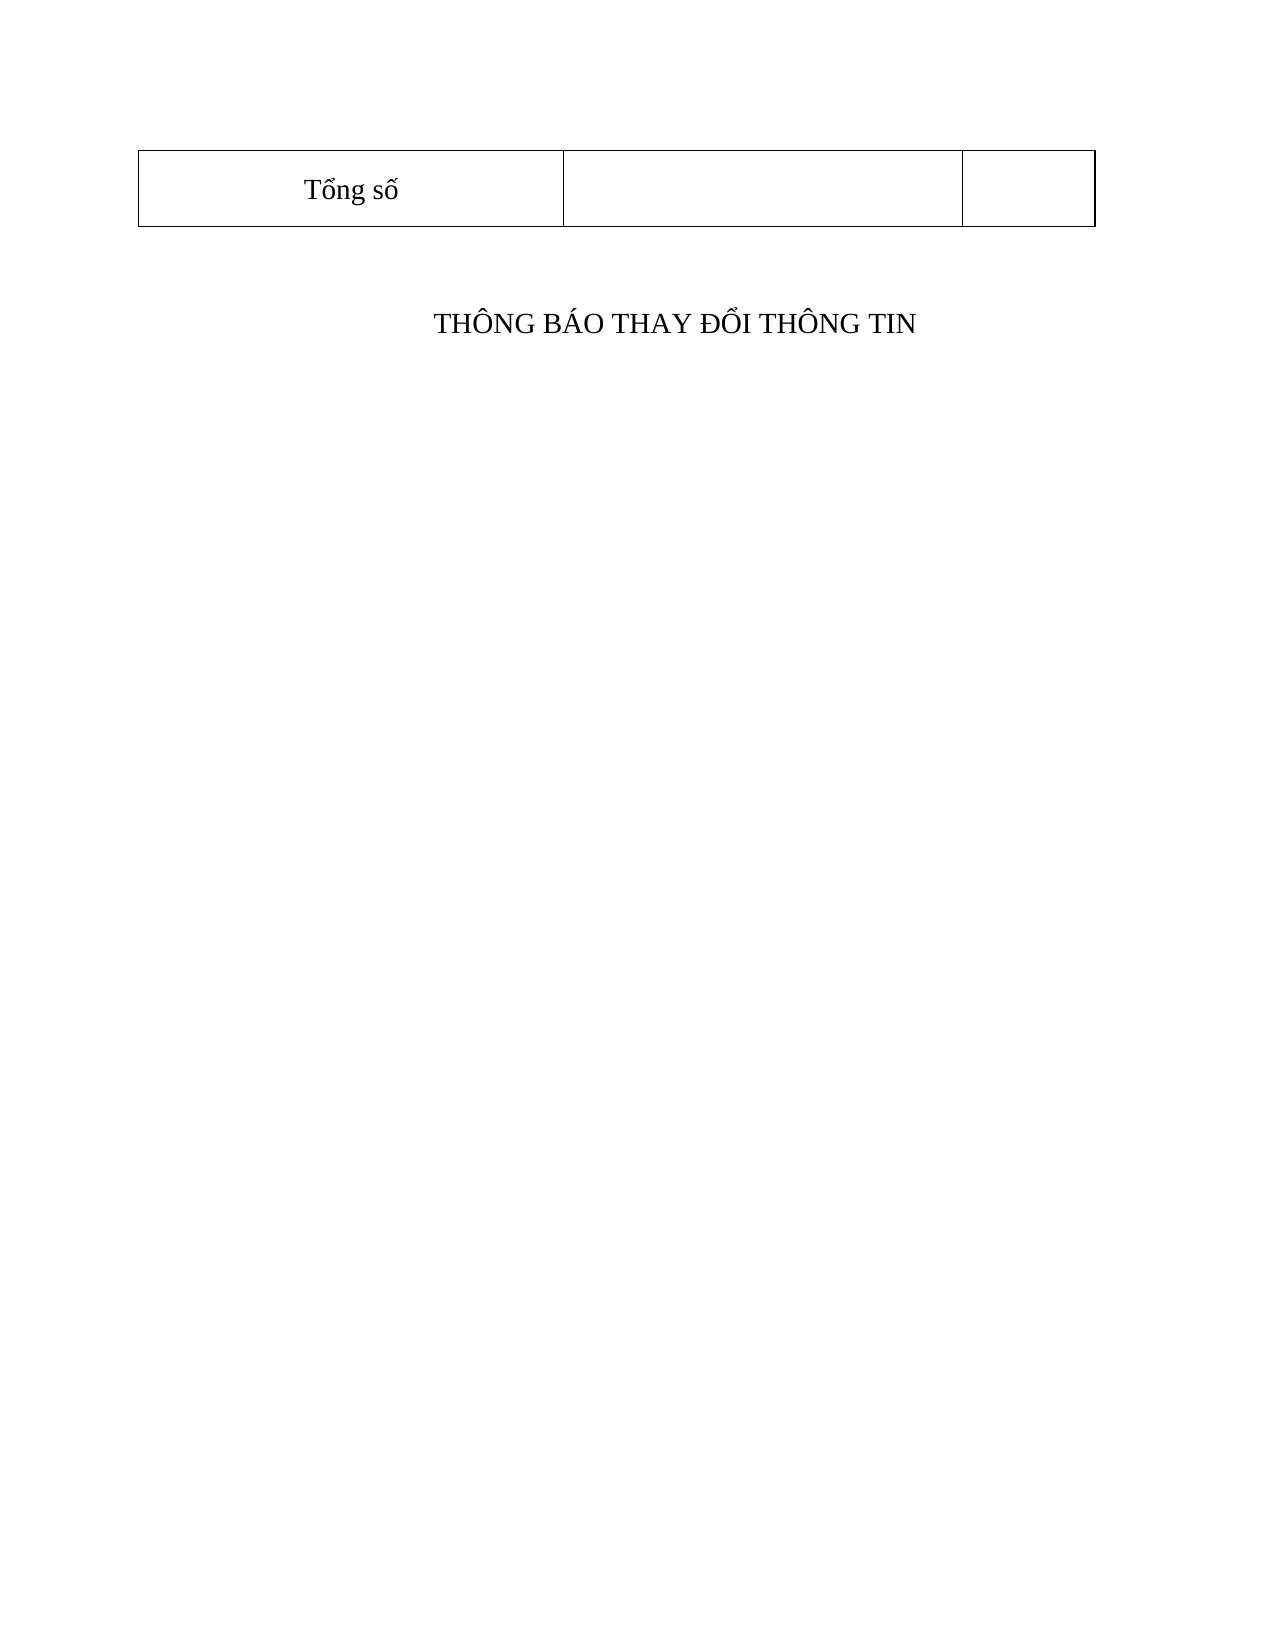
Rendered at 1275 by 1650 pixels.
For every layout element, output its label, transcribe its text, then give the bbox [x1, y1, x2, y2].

table_cell [963, 151, 1094, 226]
text THÔNG BÁO THAY ĐỔI THÔNG TIN [150, 303, 1125, 341]
table_cell [564, 151, 962, 226]
table_cell Tổng số [139, 151, 563, 226]
